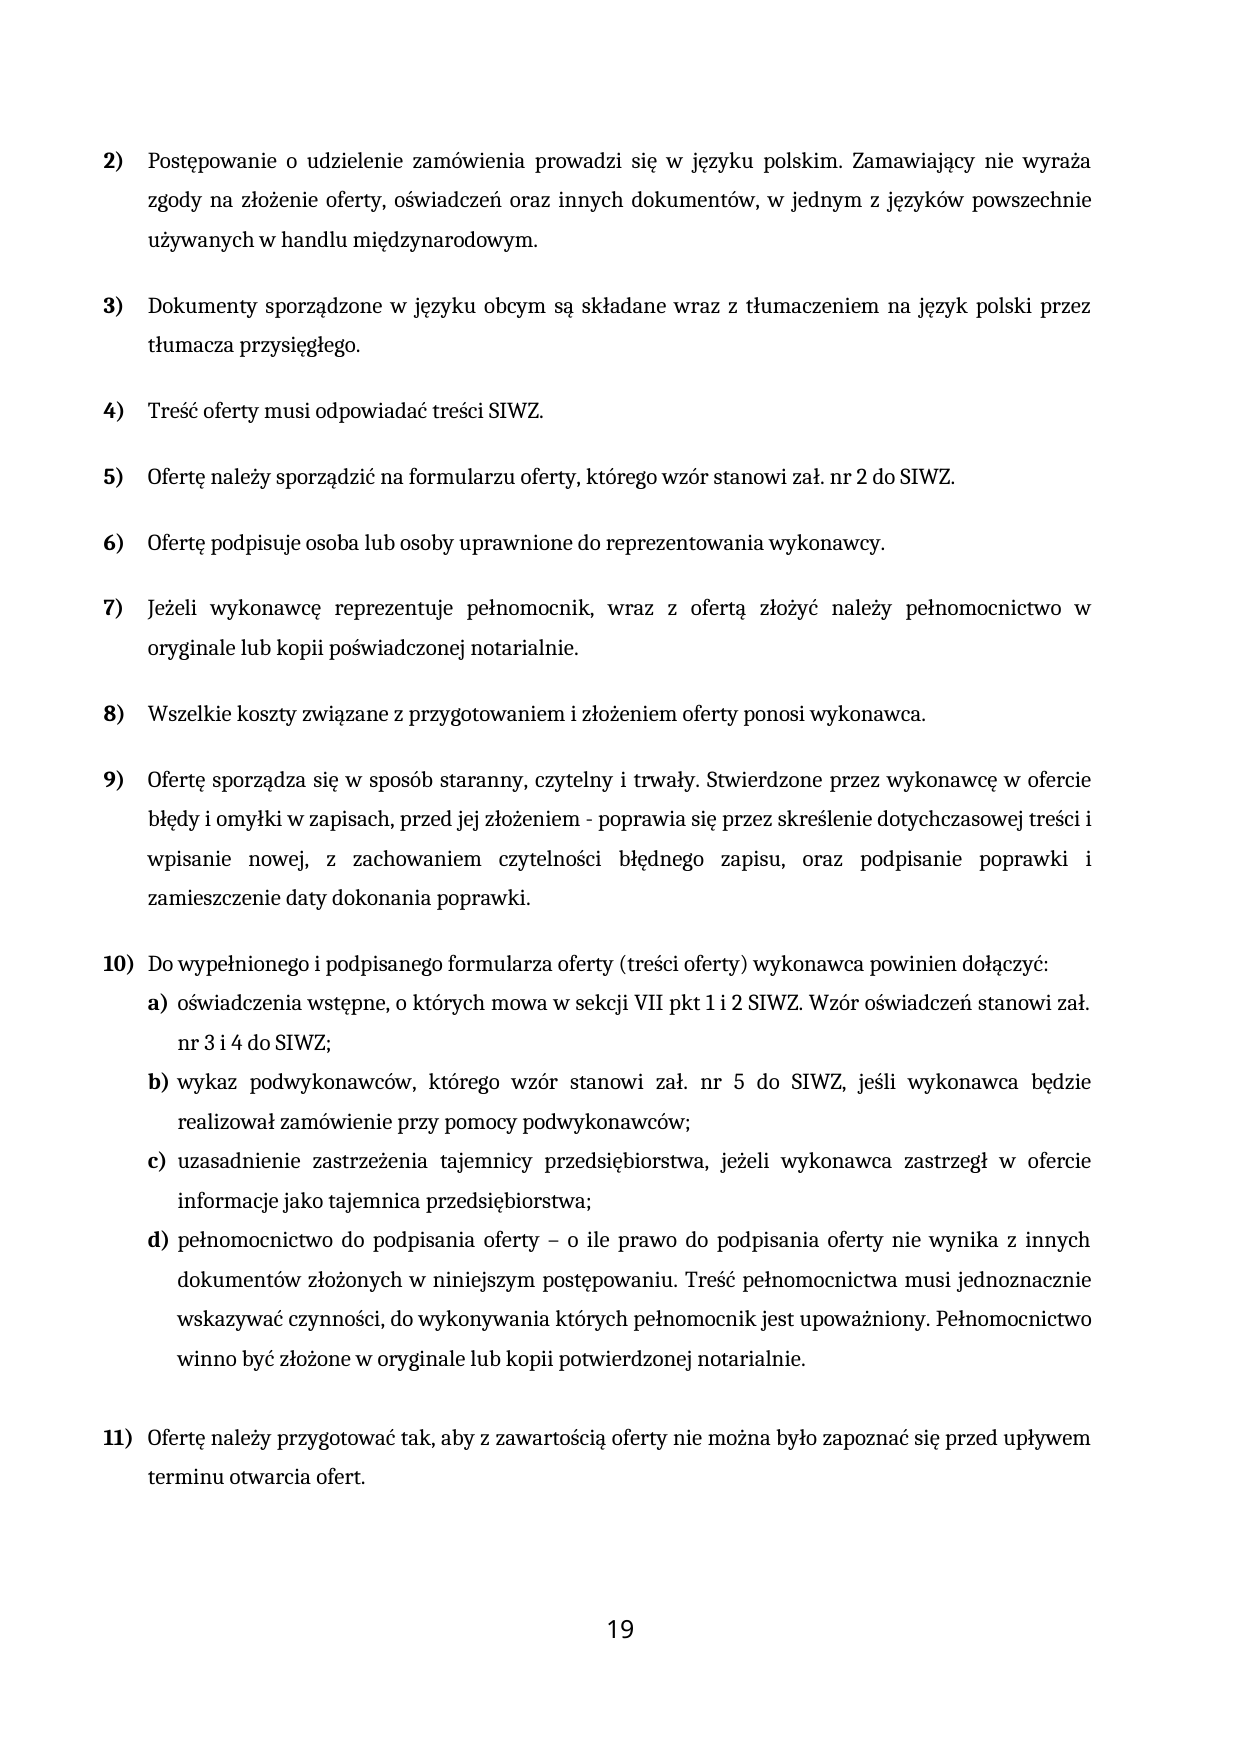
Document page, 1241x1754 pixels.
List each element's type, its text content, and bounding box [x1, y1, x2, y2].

list wykaz podwykonawców, którego wzór stanowi zał. nr 5 do SIWZ, jeśli wykonawca będzie realizował zamówienie przy pomocy podwykonawców; [148, 1069, 1093, 1135]
list Ofertę sporządza się w sposób staranny, czytelny i trwały. Stwierdzone przez wykonawcę w ofercie błędy i omyłki w zapisach, przed jej złożeniem - poprawia się przez skreślenie dotychczasowej treści i wpisanie nowej, z zachowaniem czytelności błędnego zapisu, oraz podpisanie poprawki i zamieszczenie daty dokonania poprawki. [103, 766, 1093, 911]
list Ofertę podpisuje osoba lub osoby uprawnione do reprezentowania wykonawcy. [103, 529, 1093, 556]
list Ofertę należy sporządzić na formularzu oferty, którego wzór stanowi zał. nr 2 do SIWZ. [103, 463, 1093, 490]
list oświadczenia wstępne, o których mowa w sekcji VII pkt 1 i 2 SIWZ. Wzór oświadczeń stanowi zał. nr 3 i 4 do SIWZ; [148, 990, 1093, 1056]
list Wszelkie koszty związane z przygotowaniem i złożeniem oferty ponosi wykonawca. [103, 701, 1093, 727]
list Do wypełnionego i podpisanego formularza oferty (treści oferty) wykonawca powinien dołączyć: [103, 951, 1093, 977]
list Treść oferty musi odpowiadać treści SIWZ. [103, 398, 1093, 424]
list uzasadnienie zastrzeżenia tajemnicy przedsiębiorstwa, jeżeli wykonawca zastrzegł w ofercie informacje jako tajemnica przedsiębiorstwa; [148, 1148, 1093, 1214]
list pełnomocnictwo do podpisania oferty – o ile prawo do podpisania oferty nie wynika z innych dokumentów złożonych w niniejszym postępowaniu. Treść pełnomocnictwa musi jednoznacznie wskazywać czynności, do wykonywania których pełnomocnik jest upoważniony. Pełnomocnictwo winno być złożone w oryginale lub kopii potwierdzonej notarialnie. [148, 1227, 1093, 1372]
list Postępowanie o udzielenie zamówienia prowadzi się w języku polskim. Zamawiający nie wyraża zgody na złożenie oferty, oświadczeń oraz innych dokumentów, w jednym z języków powszechnie używanych w handlu międzynarodowym. [103, 148, 1093, 253]
list Jeżeli wykonawcę reprezentuje pełnomocnik, wraz z ofertą złożyć należy pełnomocnictwo w oryginale lub kopii poświadczonej notarialnie. [103, 595, 1093, 661]
list Ofertę należy przygotować tak, aby z zawartością oferty nie można było zapoznać się przed upływem terminu otwarcia ofert. [103, 1424, 1093, 1490]
list Dokumenty sporządzone w języku obcym są składane wraz z tłumaczeniem na język polski przez tłumacza przysięgłego. [103, 292, 1093, 358]
